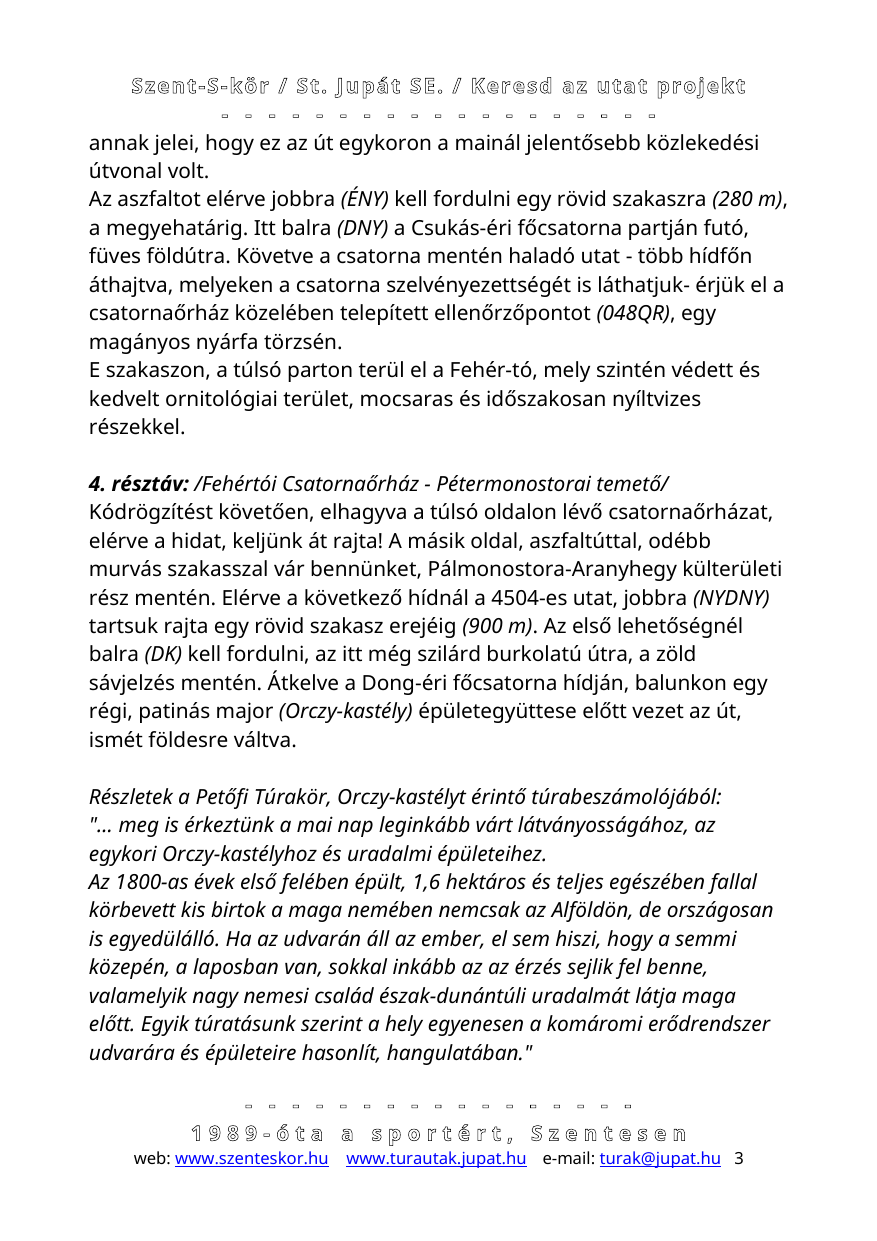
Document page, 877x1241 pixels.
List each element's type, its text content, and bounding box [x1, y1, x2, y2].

text E szakaszon, a túlsó parton terül el a Fehér-tó, mely szintén védett és kedvelt ornitológiai terület, mocsaras és időszakosan nyíltvizes részekkel. [89, 355, 788, 441]
text Az 1800-as évek első felében épült, 1,6 hektáros és teljes egészében fallal körbevett kis birtok a maga nemében nemcsak az Alföldön, de országosan is egyedülálló. Ha az udvarán áll az ember, el sem hiszi, hogy a semmi közepén, a laposban van, sokkal inkább az az érzés sejlik fel benne, valamelyik nagy nemesi család észak-dunántúli uradalmát látja maga előtt. Egyik túratásunk szerint a hely egyenesen a komáromi erődrendszer udvarára és épületeire hasonlít, hangulatában." [89, 867, 788, 1066]
text Részletek a Petőfi Túrakör, Orczy-kastélyt érintő túrabeszámolójából: [89, 782, 788, 810]
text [89, 128, 788, 184]
text "... meg is érkeztünk a mai nap leginkább várt látványosságához, az egykori Orczy-kastélyhoz és uradalmi épületeihez. [89, 810, 788, 867]
text Kódrögzítést követően, elhagyva a túlsó oldalon lévő csatornaőrházat, elérve a hidat, keljünk át rajta! A másik oldal, aszfaltúttal, odébb murvás szakasszal vár bennünket, Pálmonostora-Aranyhegy külterületi rész mentén. Elérve a következő hídnál a 4504-es utat, jobbra (NYDNY) tartsuk rajta egy rövid szakasz erejéig (900 m). Az első lehetőségnél balra (DK) kell fordulni, az itt még szilárd burkolatú útra, a zöld sávjelzés mentén. Átkelve a Dong-éri főcsatorna hídján, balunkon egy régi, patinás major (Orczy-kastély) épületegyüttese előtt vezet az út, ismét földesre váltva. [89, 497, 788, 753]
text 4. résztáv: /Fehértói Csatornaőrház - Pétermonostorai temető/ [89, 469, 788, 497]
text Az aszfaltot elérve jobbra (ÉNY) kell fordulni egy rövid szakaszra (280 m), a megyehatárig. Itt balra (DNY) a Csukás-éri főcsatorna partján futó, füves földútra. Követve a csatorna mentén haladó utat - több hídfőn áthajtva, melyeken a csatorna szelvényezettségét is láthatjuk- érjük el a csatornaőrház közelében telepített ellenőrzőpontot (048QR), egy magányos nyárfa törzsén. [89, 184, 788, 355]
